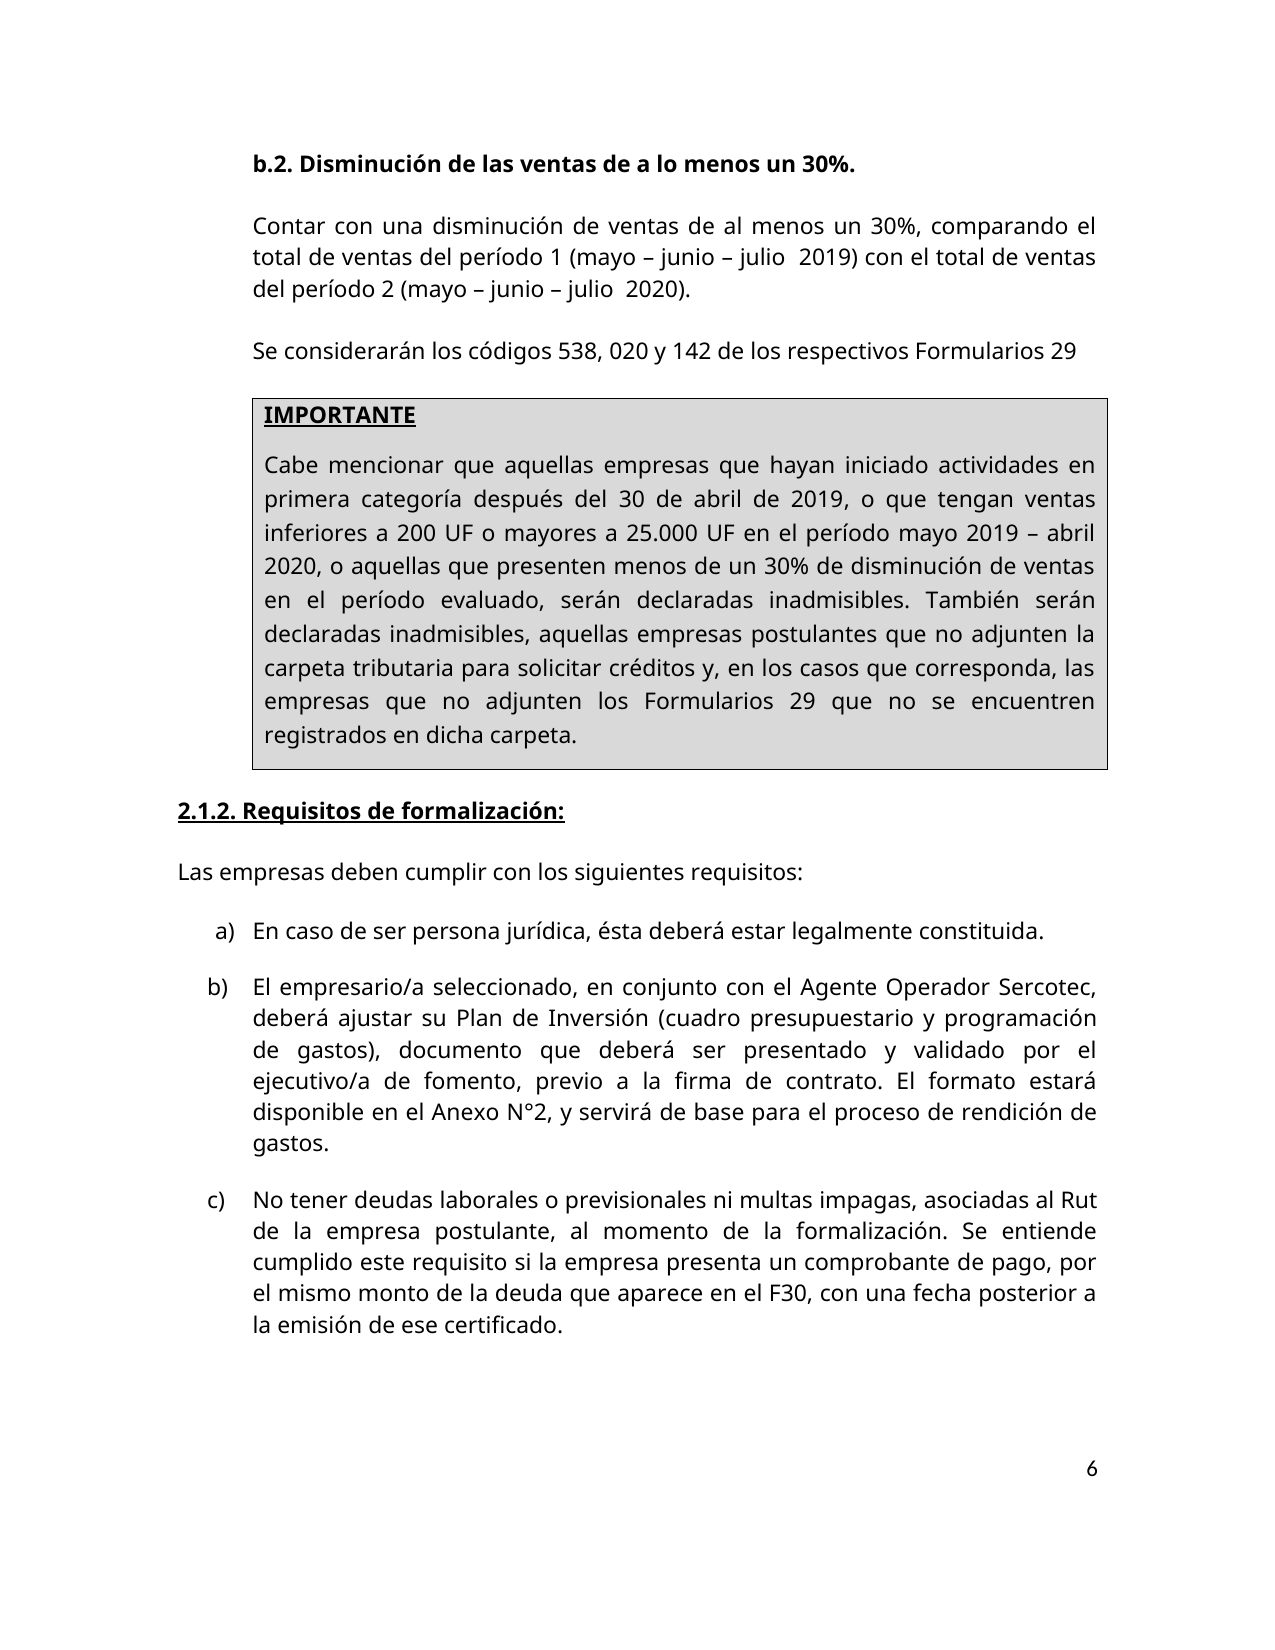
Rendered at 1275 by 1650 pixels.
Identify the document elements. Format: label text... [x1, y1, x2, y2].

list El empresario/a seleccionado, en conjunto con el Agente Operador Sercotec, deberá ajustar su Plan de Inversión (cuadro presupuestario y programación de gastos), documento que deberá ser presentado y validado por el ejecutivo/a de fomento, previo a la firma de contrato. El formato estará disponible en el Anexo N°2, y servirá de base para el proceso de rendición de gastos. [207, 971, 1098, 1158]
table_header IMPORTANTE Cabe mencionar que aquellas empresas que hayan iniciado actividades en primera categoría después del 30 de abril de 2019, o que tengan ventas inferiores a 200 UF o mayores a 25.000 UF en el período mayo 2019 – abril 2020, o aquellas que presenten menos de un 30% de disminución de ventas en el período evaluado, serán declaradas inadmisibles. También serán declaradas inadmisibles, aquellas empresas postulantes que no adjunten la carpeta tributaria para solicitar créditos y, en los casos que corresponda, las empresas que no adjunten los Formularios 29 que no se encuentren registrados en dicha carpeta. [253, 399, 1107, 769]
list En caso de ser persona jurídica, ésta deberá estar legalmente constituida. [215, 915, 1098, 946]
list No tener deudas laborales o previsionales ni multas impagas, asociadas al Rut de la empresa postulante, al momento de la formalización. Se entiende cumplido este requisito si la empresa presenta un comprobante de pago, por el mismo monto de la deuda que aparece en el F30, con una fecha posterior a la emisión de ese certificado. [207, 1183, 1098, 1340]
text Las empresas deben cumplir con los siguientes requisitos: [177, 856, 1098, 887]
text b.2. Disminución de las ventas de a lo menos un 30%. [252, 148, 1098, 179]
text Contar con una disminución de ventas de al menos un 30%, comparando el total de ventas del período 1 (mayo – junio – julio 2019) con el total de ventas del período 2 (mayo – junio – julio 2020). [252, 210, 1098, 304]
text 2.1.2. Requisitos de formalización: [177, 795, 1098, 826]
text Se considerarán los códigos 538, 020 y 142 de los respectivos Formularios 29 [252, 335, 1098, 366]
